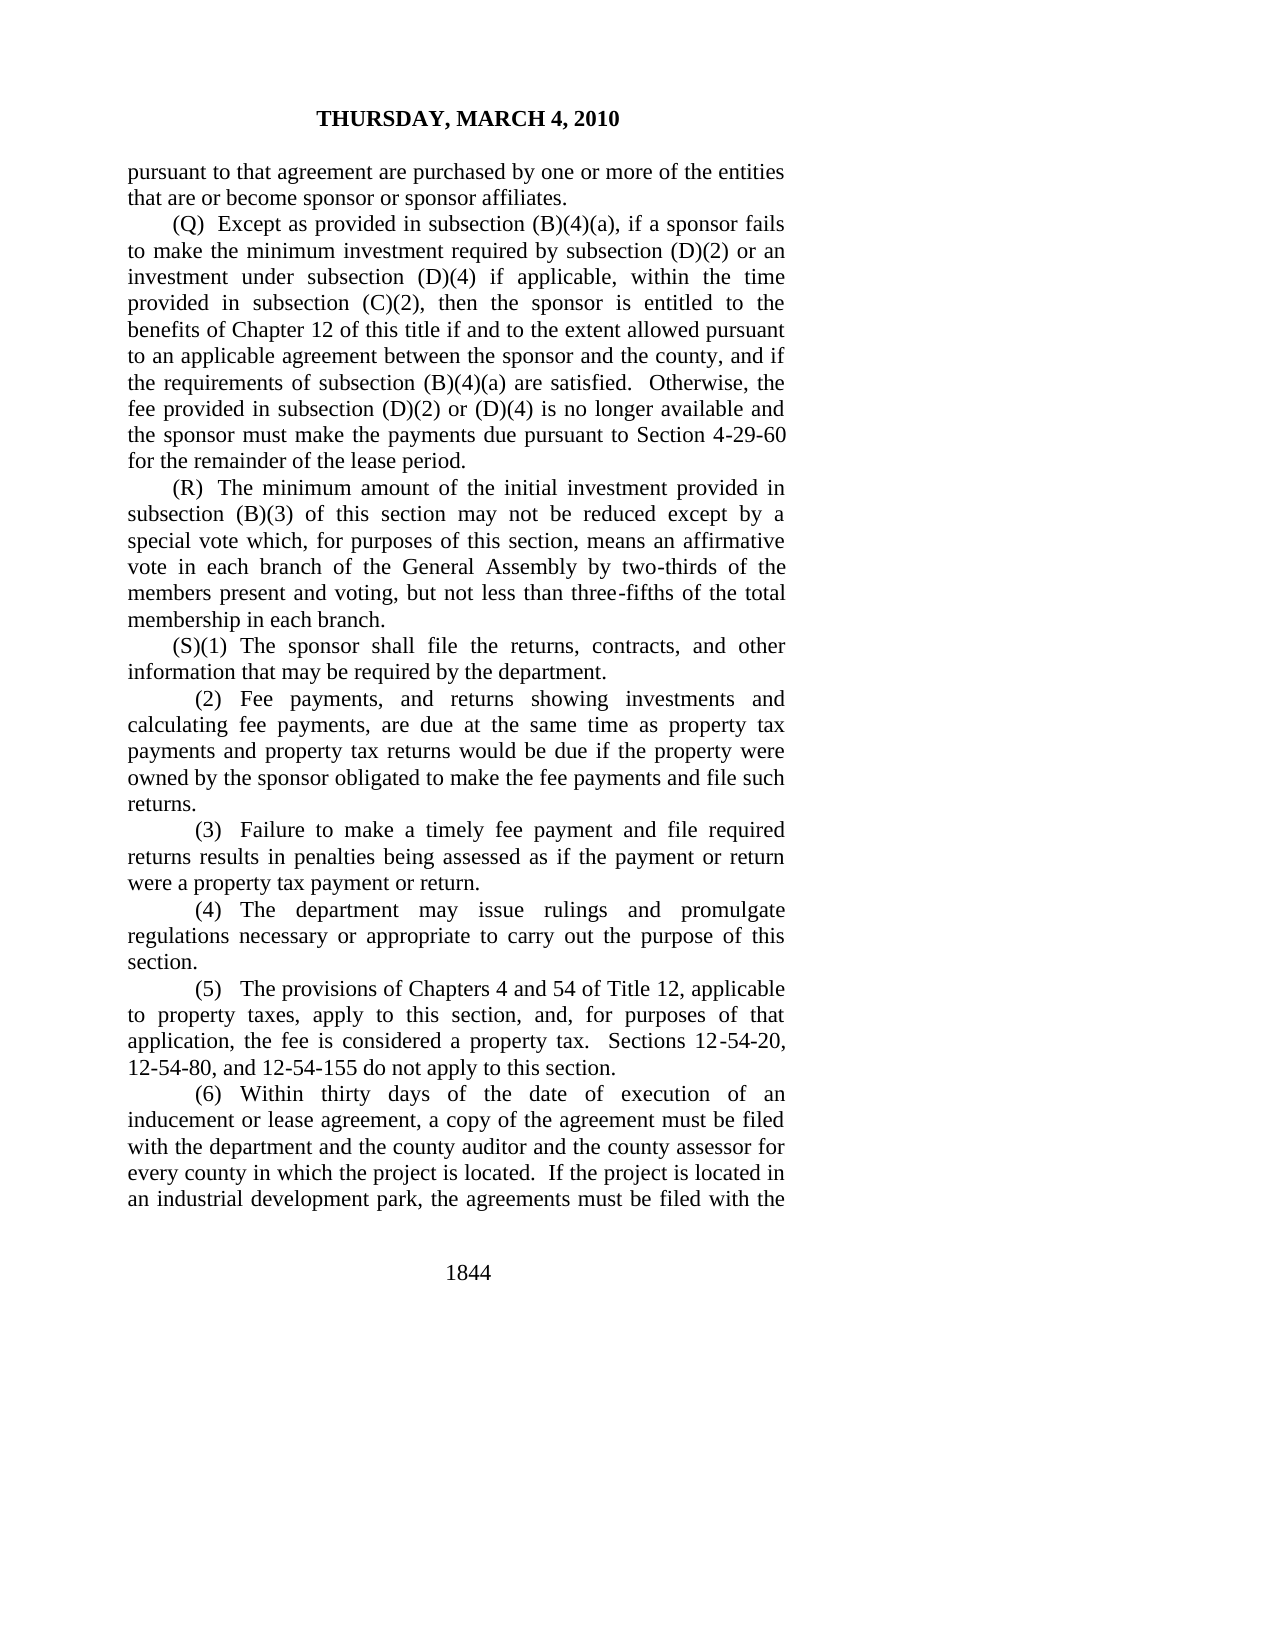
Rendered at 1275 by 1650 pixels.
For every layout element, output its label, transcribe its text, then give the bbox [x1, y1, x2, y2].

text (4) The department may issue rulings and promulgate regulations necessary or appropriate to carry out the purpose of this section. [127, 896, 786, 975]
text (R) The minimum amount of the initial investment provided in subsection (B)(3) of this section may not be reduced except by a special vote which, for purposes of this section, means an affirmative vote in each branch of the General Assembly by two-thirds of the members present and voting, but not less than three-fifths of the total membership in each branch. [127, 474, 786, 632]
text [127, 158, 786, 210]
text (2) Fee payments, and returns showing investments and calculating fee payments, are due at the same time as property tax payments and property tax returns would be due if the property were owned by the sponsor obligated to make the fee payments and file such returns. [127, 685, 786, 817]
text (S)(1) The sponsor shall file the returns, contracts, and other information that may be required by the department. [127, 632, 786, 685]
text (Q) Except as provided in subsection (B)(4)(a), if a sponsor fails to make the minimum investment required by subsection (D)(2) or an investment under subsection (D)(4) if applicable, within the time provided in subsection (C)(2), then the sponsor is entitled to the benefits of Chapter 12 of this title if and to the extent allowed pursuant to an applicable agreement between the sponsor and the county, and if the requirements of subsection (B)(4)(a) are satisfied. Otherwise, the fee provided in subsection (D)(2) or (D)(4) is no longer available and the sponsor must make the payments due pursuant to Section 4-29-60 for the remainder of the lease period. [127, 210, 786, 474]
text (3) Failure to make a timely fee payment and file required returns results in penalties being assessed as if the payment or return were a property tax payment or return. [127, 817, 786, 896]
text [127, 1080, 786, 1212]
text (5) The provisions of Chapters 4 and 54 of Title 12, applicable to property taxes, apply to this section, and, for purposes of that application, the fee is considered a property tax. Sections 12-54-20, 12-54-80, and 12-54-155 do not apply to this section. [127, 975, 786, 1080]
